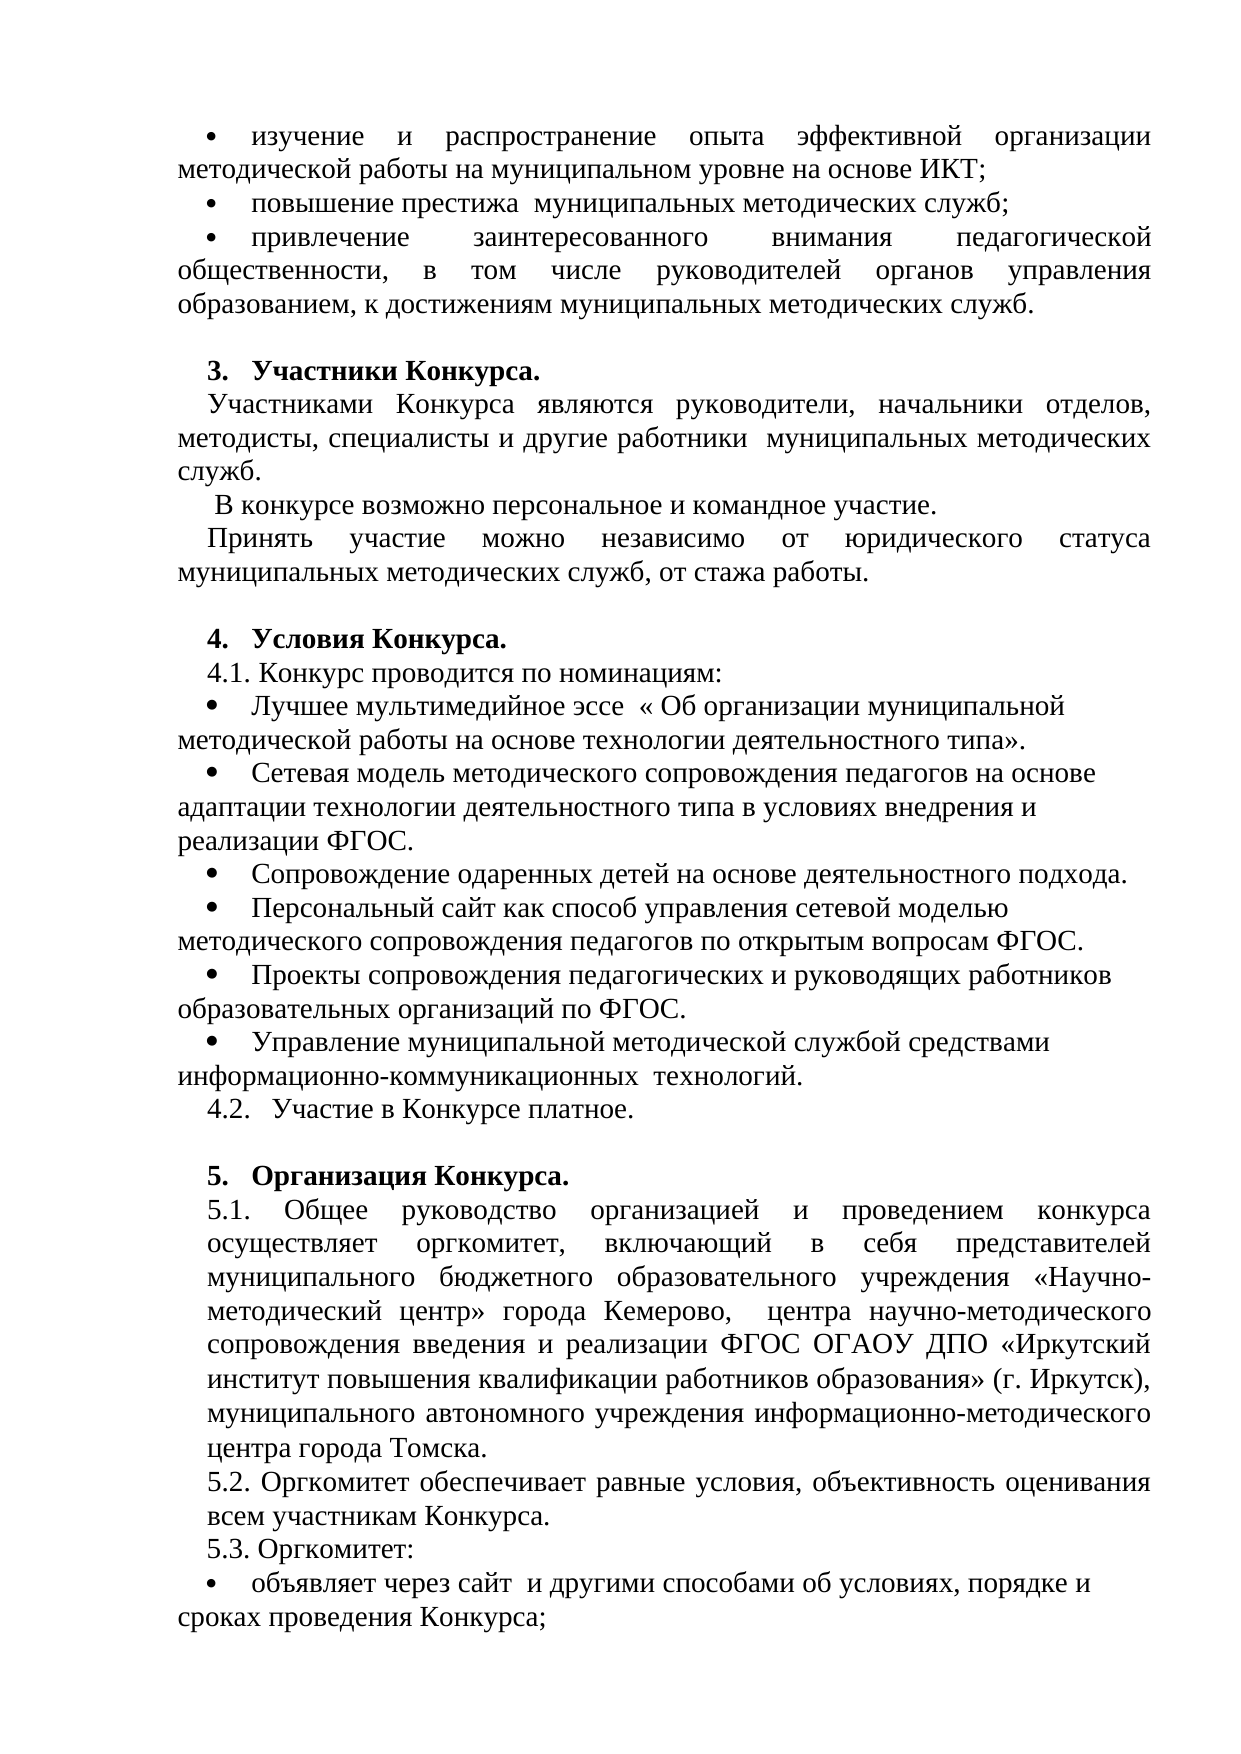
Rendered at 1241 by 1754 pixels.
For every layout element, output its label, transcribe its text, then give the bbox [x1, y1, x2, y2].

list Условия Конкурса. [177, 621, 1152, 655]
text Участниками Конкурса являются руководители, начальники отделов, методисты, специалисты и другие работники муниципальных методических служб. [177, 386, 1152, 487]
text В конкурсе возможно персональное и командное участие. [177, 487, 1152, 521]
list Организация Конкурса. [177, 1158, 1152, 1192]
list Лучшее мультимедийное эссе « Об организации муниципальной методической работы на основе технологии деятельностного типа». [177, 688, 1152, 756]
list Участники Конкурса. [177, 353, 1152, 386]
list Управление муниципальной методической службой средствами информационно-коммуникационных технологий. [177, 1024, 1152, 1091]
list Проекты сопровождения педагогических и руководящих работников образовательных организаций по ФГОС. [177, 957, 1152, 1024]
text Принять участие можно независимо от юридического статуса муниципальных методических служб, от стажа работы. [177, 521, 1152, 588]
list Персональный сайт как способ управления сетевой моделью методического сопровождения педагогов по открытым вопросам ФГОС. [177, 890, 1152, 957]
list Конкурс проводится по номинациям: [177, 655, 1152, 688]
list объявляет через сайт и другими способами об условиях, порядке и сроках проведения Конкурса; [177, 1565, 1152, 1632]
list повышение престижа муниципальных методических служб; [177, 185, 1152, 219]
list 5.1. Общее руководство организацией и проведением конкурса осуществляет оргкомитет, включающий в себя представителей муниципального бюджетного образовательного учреждения «Научно-методический центр» города Кемерово, центра научно-методического сопровождения введения и реализации ФГОС ОГАОУ ДПО «Иркутский институт повышения квалификации работников образования» (г. Иркутск), муниципального автономного учреждения информационно-методического центра города Томска. [207, 1192, 1152, 1464]
list Сетевая модель методического сопровождения педагогов на основе адаптации технологии деятельностного типа в условиях внедрения и реализации ФГОС. [177, 756, 1152, 856]
text 5.2. Оргкомитет обеспечивает равные условия, объективность оценивания всем участникам Конкурса. [207, 1464, 1152, 1532]
list Участие в Конкурсе платное. [177, 1091, 1152, 1125]
list привлечение заинтересованного внимания педагогической общественности, в том числе руководителей органов управления образованием, к достижениям муниципальных методических служб. [177, 219, 1152, 319]
list изучение и распространение опыта эффективной организации методической работы на муниципальном уровне на основе ИКТ; [177, 118, 1152, 185]
text 5.3. Оргкомитет: [177, 1532, 1152, 1565]
list Сопровождение одаренных детей на основе деятельностного подхода. [177, 856, 1152, 890]
